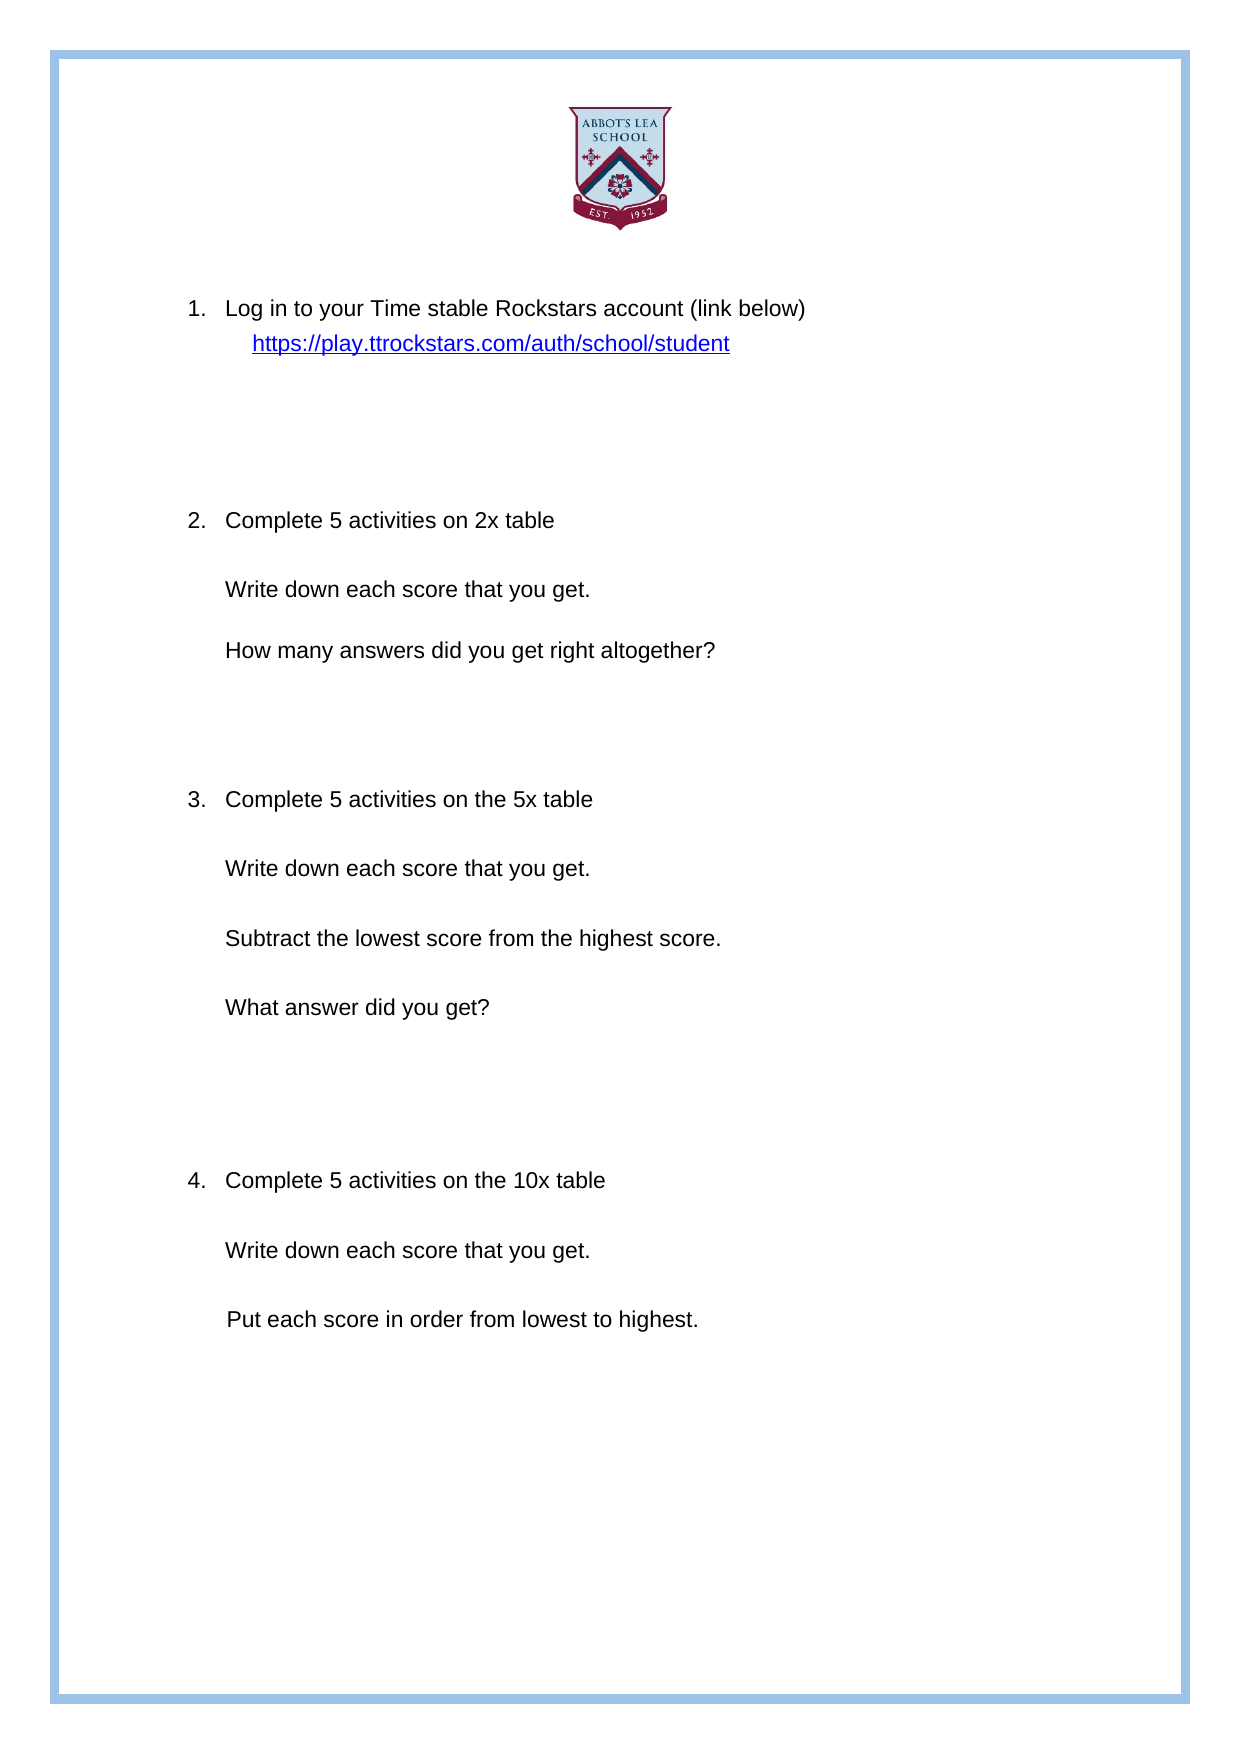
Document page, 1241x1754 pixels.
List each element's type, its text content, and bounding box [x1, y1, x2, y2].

list Complete 5 activities on the 10x table [187, 1167, 1090, 1194]
list How many answers did you get right altogether? [225, 637, 1090, 664]
text https://play.ttrockstars.com/auth/school/student [150, 330, 1090, 356]
text Write down each score that you get. [225, 1237, 1090, 1263]
text Write down each score that you get. [225, 855, 1090, 881]
list Complete 5 activities on 2x table [187, 507, 1090, 533]
list Complete 5 activities on the 5x table [187, 786, 1090, 812]
picture [556, 92, 684, 245]
text Put each score in order from lowest to highest. [150, 1306, 1090, 1332]
text Subtract the lowest score from the highest score. [225, 924, 1090, 951]
text What answer did you get? [225, 994, 1090, 1020]
text Write down each score that you get. [225, 576, 1090, 603]
list Log in to your Time stable Rockstars account (link below) [187, 295, 1090, 322]
